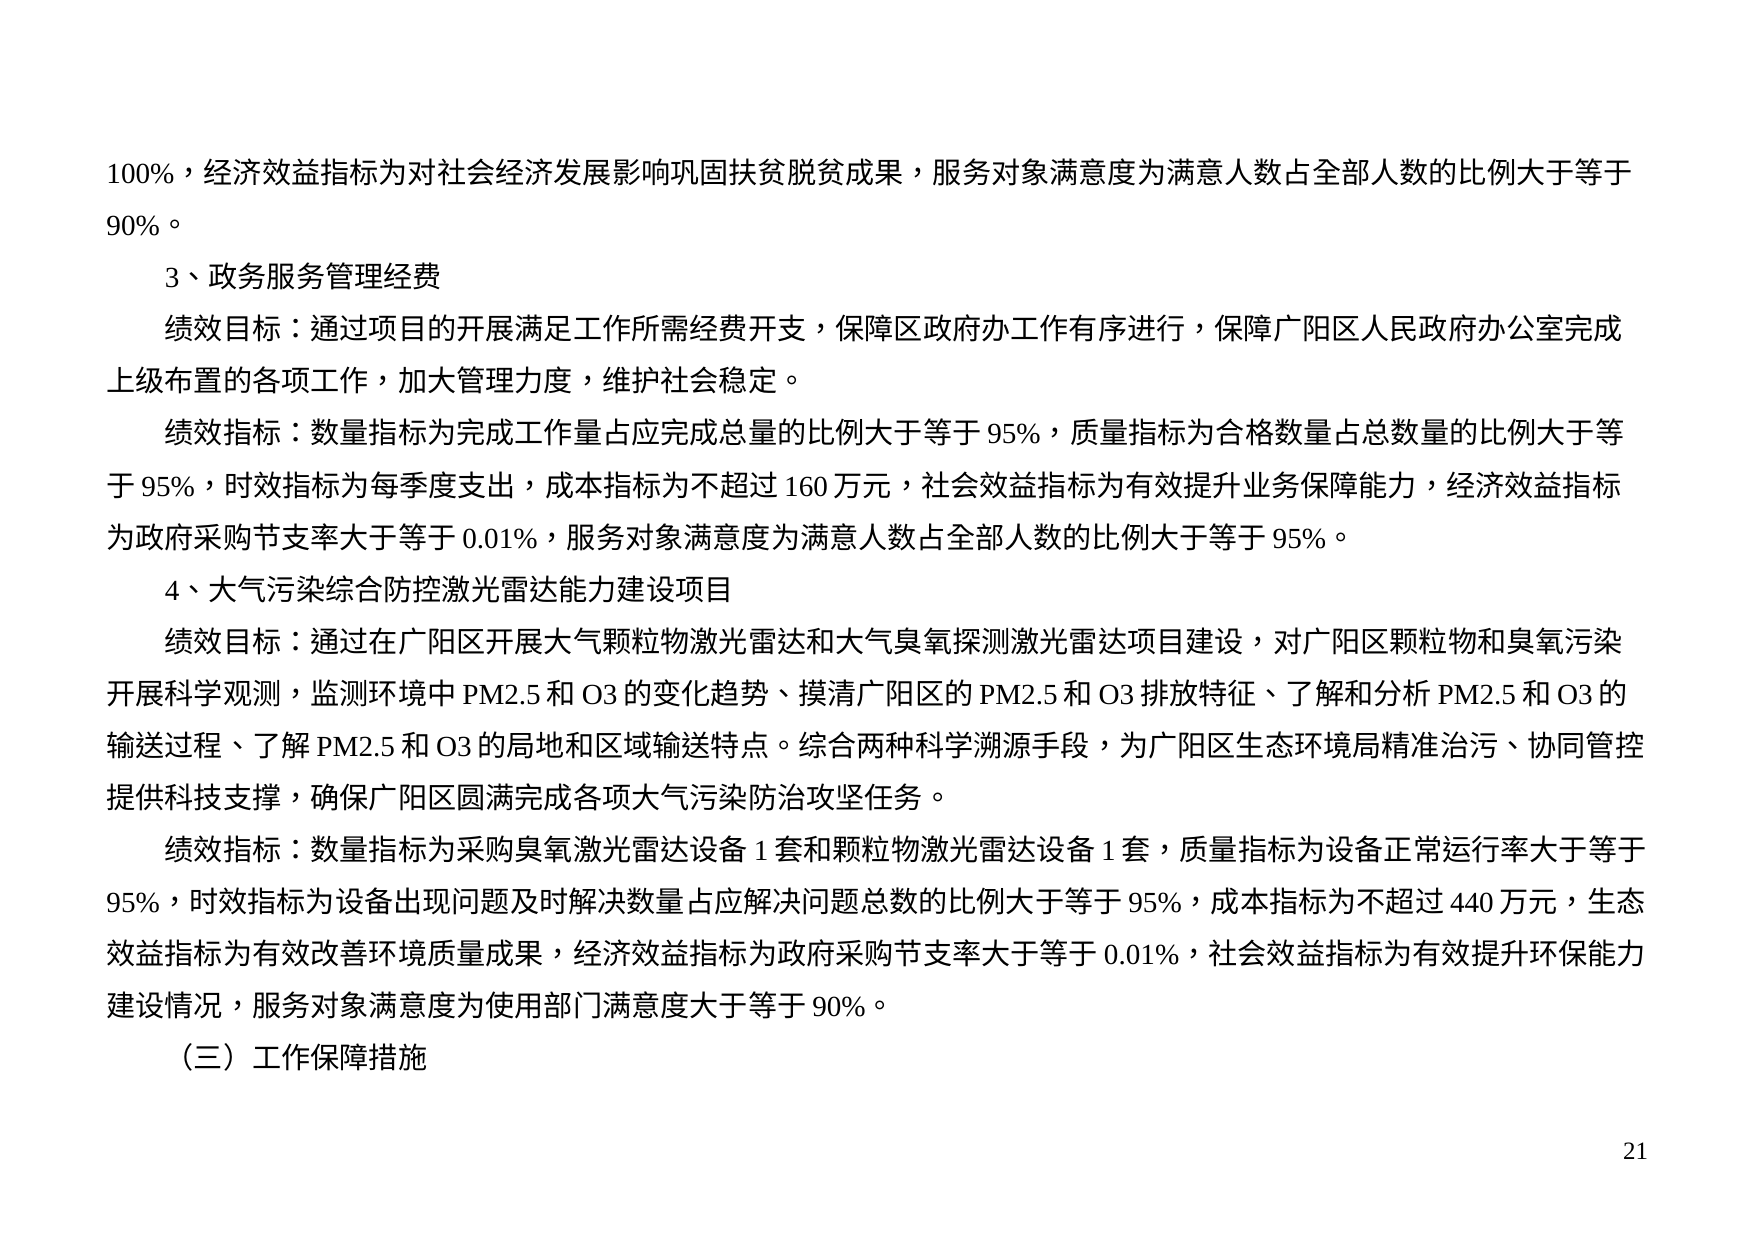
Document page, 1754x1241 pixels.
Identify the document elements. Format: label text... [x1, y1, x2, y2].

text （三）工作保障措施 [106, 1027, 1648, 1079]
text 4、大气污染综合防控激光雷达能力建设项目 [106, 558, 1648, 611]
text 3、政务服务管理经费 [106, 246, 1648, 298]
text 绩效目标：通过项目的开展满足工作所需经费开支，保障区政府办工作有序进行，保障广阳区人民政府办公室完成上级布置的各项工作，加大管理力度，维护社会稳定。 [106, 298, 1648, 402]
text 绩效指标：数量指标为完成工作量占应完成总量的比例大于等于95%，质量指标为合格数量占总数量的比例大于等于95%，时效指标为每季度支出，成本指标为不超过160万元，社会效益指标为有效提升业务保障能力，经济效益指标为政府采购节支率大于等于0.01%，服务对象满意度为满意人数占全部人数的比例大于等于95%。 [106, 402, 1648, 558]
text 绩效指标：数量指标为采购臭氧激光雷达设备1套和颗粒物激光雷达设备1套，质量指标为设备正常运行率大于等于95%，时效指标为设备出现问题及时解决数量占应解决问题总数的比例大于等于95%，成本指标为不超过440万元，生态效益指标为有效改善环境质量成果，经济效益指标为政府采购节支率大于等于0.01%，社会效益指标为有效提升环保能力建设情况，服务对象满意度为使用部门满意度大于等于90%。 [106, 819, 1648, 1027]
text 绩效目标：通过在广阳区开展大气颗粒物激光雷达和大气臭氧探测激光雷达项目建设，对广阳区颗粒物和臭氧污染开展科学观测，监测环境中PM2.5和O3的变化趋势、摸清广阳区的PM2.5和O3排放特征、了解和分析PM2.5和O3的输送过程、了解PM2.5和O3的局地和区域输送特点。综合两种科学溯源手段，为广阳区生态环境局精准治污、协同管控提供科技支撑，确保广阳区圆满完成各项大气污染防治攻坚任务。 [106, 611, 1648, 819]
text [106, 142, 1648, 246]
